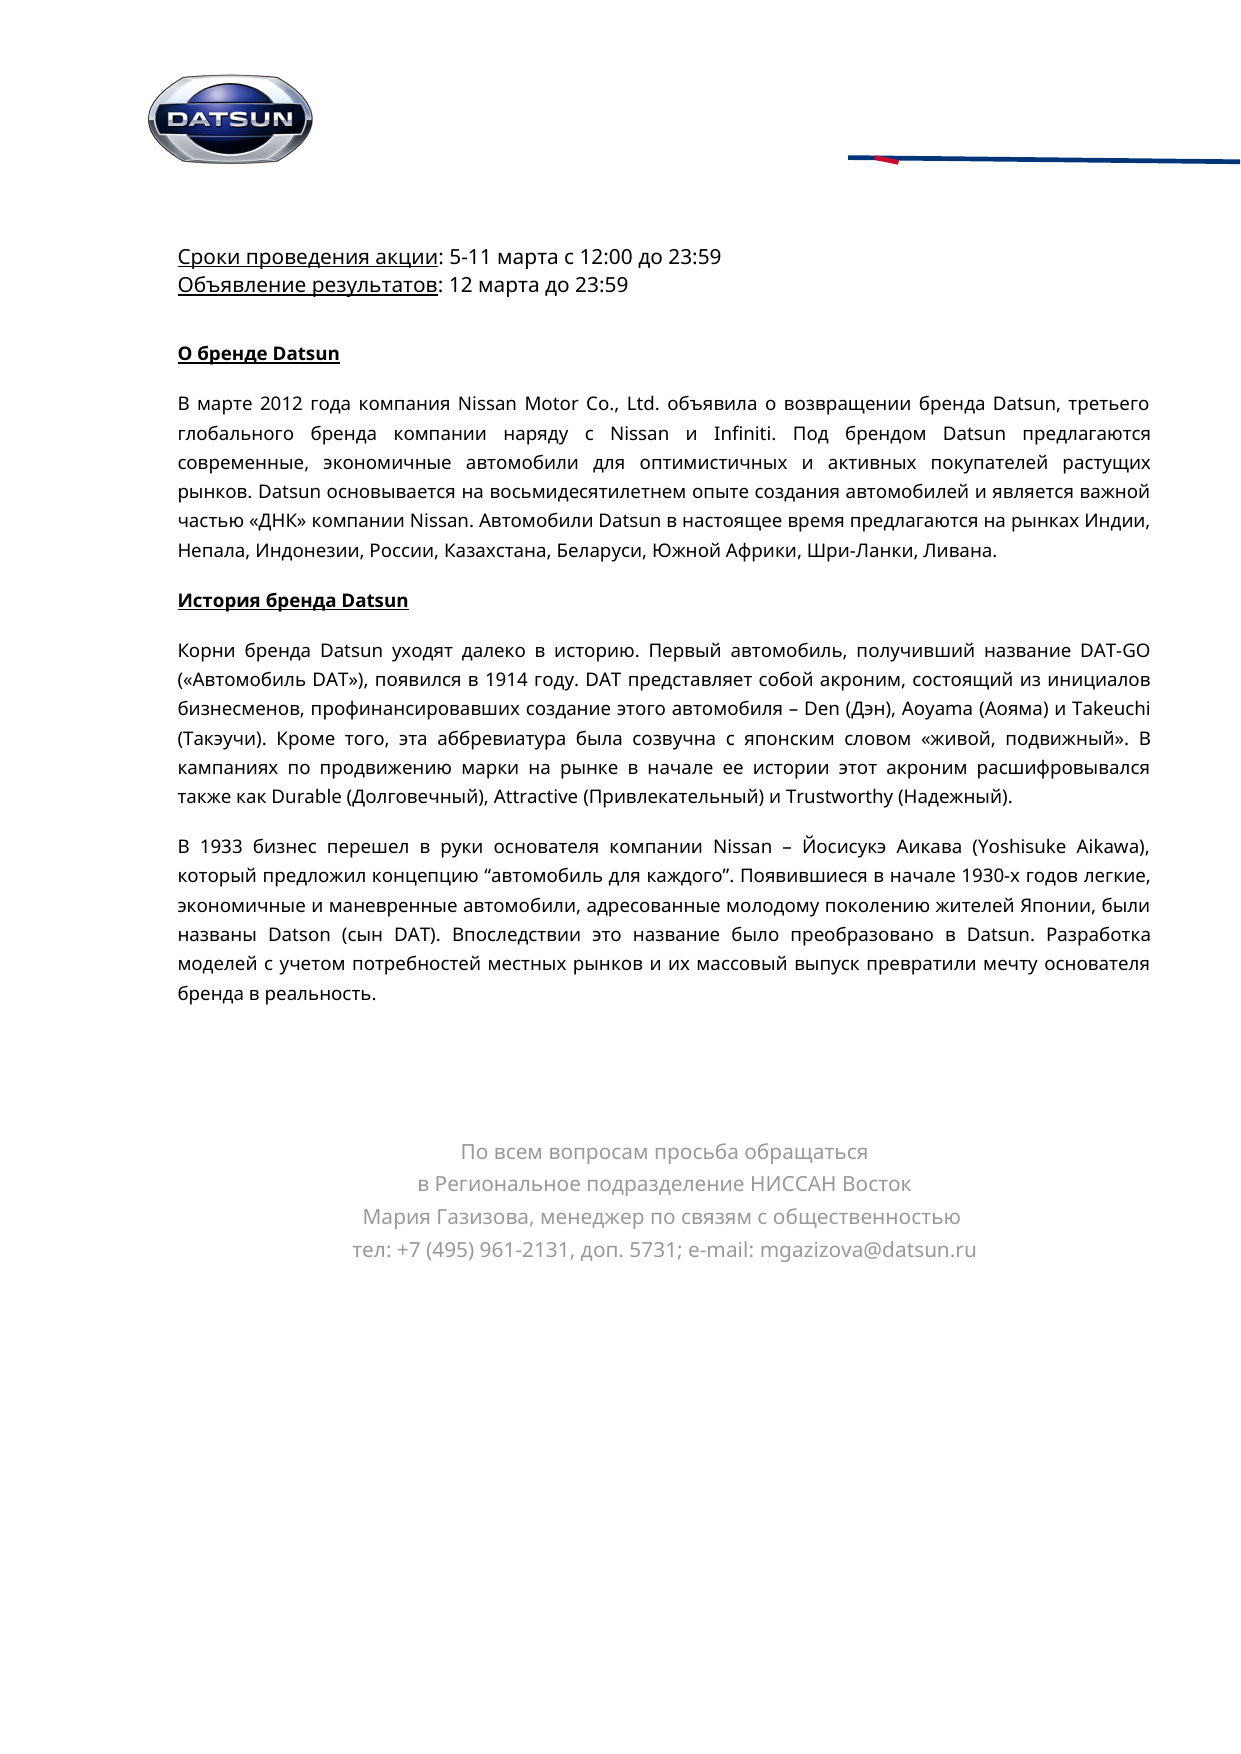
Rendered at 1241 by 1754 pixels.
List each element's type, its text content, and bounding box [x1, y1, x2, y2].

text В марте 2012 года компания Nissan Motor Co., Ltd. объявила о возвращении бренда Datsun, третьего глобального бренда компании наряду с Nissan и Infiniti. Под брендом Datsun предлагаются современные, экономичные автомобили для оптимистичных и активных покупателей растущих рынков. Datsun основывается на восьмидесятилетнем опыте создания автомобилей и является важной частью «ДНК» компании Nissan. Автомобили Datsun в настоящее время предлагаются на рынках Индии, Непала, Индонезии, России, Казахстана, Беларуси, Южной Африки, Шри-Ланки, Ливана. [177, 391, 1152, 562]
text В 1933 бизнес перешел в руки основателя компании Nissan – Йосисукэ Аикава (Yoshisuke Aikawa), который предложил концепцию “автомобиль для каждого”. Появившиеся в начале 1930-х годов легкие, экономичные и маневренные автомобили, адресованные молодому поколению жителей Японии, были названы Datson (сын DAT). Впоследствии это название было преобразовано в Datsun. Разработка моделей с учетом потребностей местных рынков и их массовый выпуск превратили мечту основателя бренда в реальность. [177, 833, 1152, 1005]
text История бренда Datsun [177, 587, 1152, 612]
text По всем вопросам просьба обращаться [177, 1137, 1152, 1165]
text Сроки проведения акции: 5-11 марта с 12:00 до 23:59 [177, 242, 1152, 270]
text в Региональное подразделение НИССАН Восток Мария Газизова, менеджер по связям с общественностью тел: +7 (495) 961-2131, доп. 5731; e-mail: mgazizova@datsun.ru [177, 1169, 1152, 1263]
picture [146, 72, 316, 167]
text Объявление результатов: 12 марта до 23:59 [177, 270, 1152, 299]
text Корни бренда Datsun уходят далеко в историю. Первый автомобиль, получивший название DAT-GO («Автомобиль DAT»), появился в 1914 году. DAT представляет собой акроним, состоящий из инициалов бизнесменов, профинансировавших создание этого автомобиля – Den (Дэн), Aoyama (Аояма) и Takeuchi (Такэучи). Кроме того, эта аббревиатура была созвучна с японским словом «живой, подвижный». В кампаниях по продвижению марки на рынке в начале ее истории этот акроним расшифровывался также как Durable (Долговечный), Attractive (Привлекательный) и Trustworthy (Надежный). [177, 637, 1152, 809]
text О бренде Datsun [177, 340, 1152, 366]
